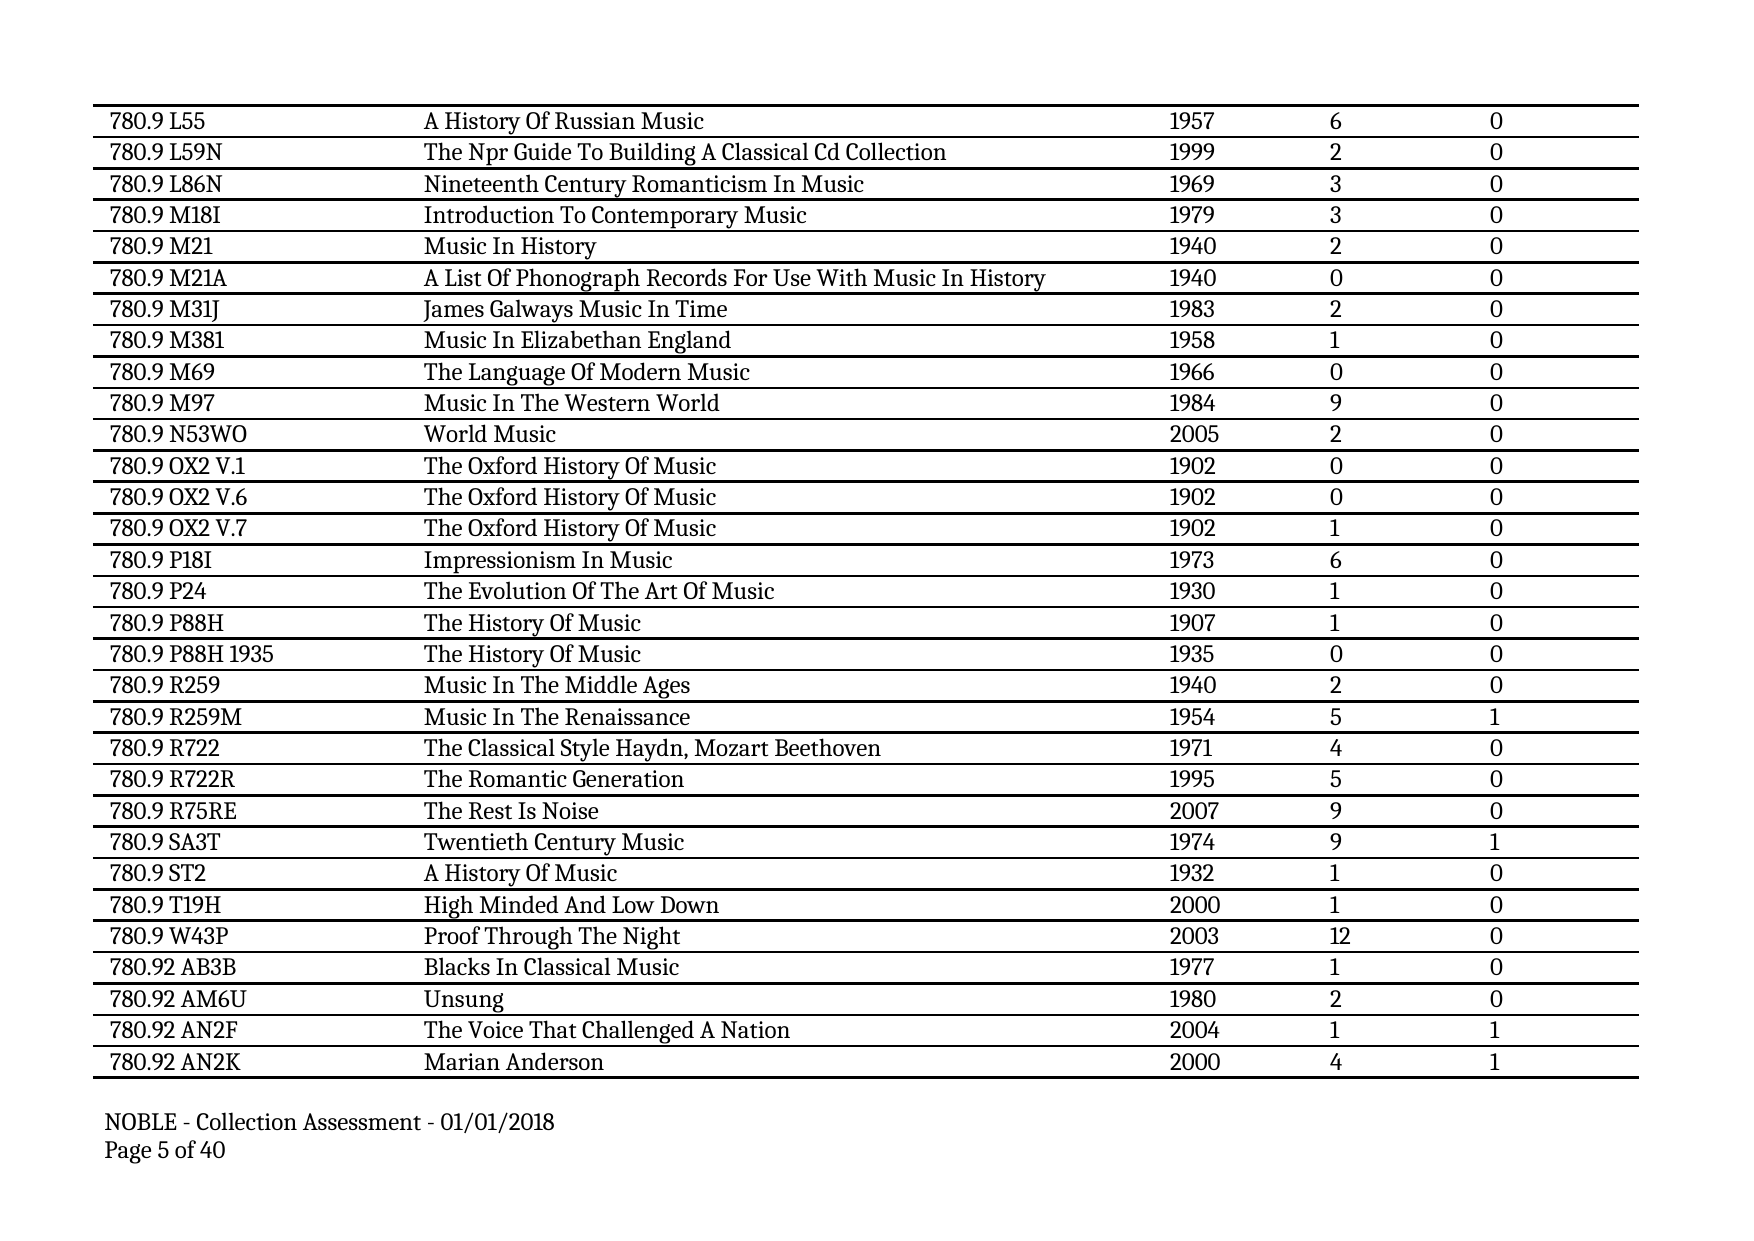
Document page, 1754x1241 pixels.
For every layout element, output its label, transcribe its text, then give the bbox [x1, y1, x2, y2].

table_cell 1984 [1159, 389, 1319, 418]
table_cell 0 [1319, 264, 1478, 292]
table_cell 0 [1479, 734, 1638, 763]
table_cell 1 [1319, 326, 1478, 355]
table_cell 1940 [1159, 232, 1319, 261]
table_cell 0 [1479, 671, 1638, 700]
table_cell 0 [1479, 326, 1638, 355]
table_cell 1907 [1159, 608, 1319, 637]
table_cell 4 [1319, 1047, 1478, 1076]
table_cell The Romantic Generation [413, 765, 1159, 794]
table_cell 1 [1319, 1016, 1478, 1045]
table_cell 1935 [1159, 640, 1319, 668]
table_cell 0 [1479, 765, 1638, 794]
table_cell The Classical Style Haydn, Mozart Beethoven [413, 734, 1159, 763]
table_cell 1 [1479, 1047, 1638, 1076]
table_cell 1958 [1159, 326, 1319, 355]
table_cell 2 [1319, 138, 1478, 167]
table_cell 780.92 AN2K [93, 1047, 412, 1076]
table_cell 2 [1319, 232, 1478, 261]
table_cell 9 [1319, 389, 1478, 418]
table_cell Impressionism In Music [413, 546, 1159, 574]
table_cell 780.9 M69 [93, 358, 412, 386]
table_cell 780.92 AN2F [93, 1016, 412, 1045]
table_cell 1979 [1159, 201, 1319, 229]
table_cell The Rest Is Noise [413, 797, 1159, 825]
table_cell 0 [1479, 515, 1638, 543]
table_cell 780.9 M21 [93, 232, 412, 261]
table_cell 0 [1319, 358, 1478, 386]
table_cell 0 [1479, 640, 1638, 668]
table_cell 0 [1479, 577, 1638, 606]
table_cell 780.9 L59N [93, 138, 412, 167]
table_cell 1974 [1159, 828, 1319, 857]
table_cell 0 [1479, 452, 1638, 480]
table_cell The History Of Music [413, 640, 1159, 668]
table_cell 2000 [1159, 891, 1319, 919]
table_cell Blacks In Classical Music [413, 953, 1159, 982]
table_cell 0 [1479, 389, 1638, 418]
table_cell 780.9 SA3T [93, 828, 412, 857]
table_cell 6 [1319, 546, 1478, 574]
table_cell 1954 [1159, 703, 1319, 731]
table_cell 0 [1479, 420, 1638, 449]
table_cell The Oxford History Of Music [413, 452, 1159, 480]
table_cell Music In History [413, 232, 1159, 261]
table_cell 1995 [1159, 765, 1319, 794]
table_cell 1 [1479, 1016, 1638, 1045]
table_cell 5 [1319, 703, 1478, 731]
table_cell 780.9 M381 [93, 326, 412, 355]
table_cell World Music [413, 420, 1159, 449]
table_cell 0 [1479, 138, 1638, 167]
table_cell The Evolution Of The Art Of Music [413, 577, 1159, 606]
table_cell Twentieth Century Music [413, 828, 1159, 857]
table_cell A History Of Russian Music [413, 107, 1159, 136]
table_cell 1957 [1159, 107, 1319, 136]
table_cell 1930 [1159, 577, 1319, 606]
table_cell 0 [1479, 295, 1638, 324]
table_cell 0 [1479, 608, 1638, 637]
table_cell 780.9 M21A [93, 264, 412, 292]
table_cell 0 [1319, 640, 1478, 668]
table_cell 780.9 R722 [93, 734, 412, 763]
table_cell 780.9 ST2 [93, 859, 412, 888]
table_cell Music In The Renaissance [413, 703, 1159, 731]
table_cell 1 [1319, 859, 1478, 888]
table_cell High Minded And Low Down [413, 891, 1159, 919]
table_cell 780.92 AM6U [93, 985, 412, 1013]
table_cell 3 [1319, 201, 1478, 229]
table_cell 0 [1479, 985, 1638, 1013]
table_cell 1 [1319, 577, 1478, 606]
table_cell 0 [1479, 483, 1638, 512]
table_cell The Oxford History Of Music [413, 515, 1159, 543]
table_cell 1 [1319, 891, 1478, 919]
table_cell Music In The Middle Ages [413, 671, 1159, 700]
table_cell 0 [1479, 891, 1638, 919]
table_cell 0 [1319, 452, 1478, 480]
table_cell 780.9 OX2 V.7 [93, 515, 412, 543]
table_cell The Language Of Modern Music [413, 358, 1159, 386]
table_cell 780.9 OX2 V.6 [93, 483, 412, 512]
table_cell 0 [1479, 546, 1638, 574]
table_cell 2000 [1159, 1047, 1319, 1076]
table_cell 780.9 L55 [93, 107, 412, 136]
table_cell 1940 [1159, 671, 1319, 700]
table_cell 1902 [1159, 452, 1319, 480]
table_cell 1 [1479, 703, 1638, 731]
table_cell Introduction To Contemporary Music [413, 201, 1159, 229]
table_cell 9 [1319, 797, 1478, 825]
table_cell 2 [1319, 985, 1478, 1013]
table_cell James Galways Music In Time [413, 295, 1159, 324]
table_cell Music In Elizabethan England [413, 326, 1159, 355]
table_cell 1983 [1159, 295, 1319, 324]
table_cell 0 [1319, 483, 1478, 512]
table_cell The History Of Music [413, 608, 1159, 637]
table_cell 0 [1479, 201, 1638, 229]
table_cell 0 [1479, 170, 1638, 198]
table_cell 2007 [1159, 797, 1319, 825]
table_cell 0 [1479, 232, 1638, 261]
table_cell 1902 [1159, 483, 1319, 512]
table_cell 0 [1479, 859, 1638, 888]
table_cell 1 [1479, 828, 1638, 857]
table_cell 2005 [1159, 420, 1319, 449]
table_cell 780.9 M31J [93, 295, 412, 324]
table_cell 2 [1319, 420, 1478, 449]
table_cell 780.9 OX2 V.1 [93, 452, 412, 480]
table_cell 780.9 M18I [93, 201, 412, 229]
table_cell 780.9 T19H [93, 891, 412, 919]
table_cell 780.9 L86N [93, 170, 412, 198]
table_cell 1 [1319, 953, 1478, 982]
table_cell 1977 [1159, 953, 1319, 982]
table_cell The Oxford History Of Music [413, 483, 1159, 512]
table_cell The Voice That Challenged A Nation [413, 1016, 1159, 1045]
table_cell 1969 [1159, 170, 1319, 198]
table_cell 780.9 R722R [93, 765, 412, 794]
table_cell 780.9 N53WO [93, 420, 412, 449]
table_cell 780.9 M97 [93, 389, 412, 418]
table_cell 1980 [1159, 985, 1319, 1013]
table_cell 1971 [1159, 734, 1319, 763]
table_cell 6 [1319, 107, 1478, 136]
table_cell 1 [1319, 515, 1478, 543]
table_cell 780.9 P88H [93, 608, 412, 637]
table_cell The Npr Guide To Building A Classical Cd Collection [413, 138, 1159, 167]
table_cell A List Of Phonograph Records For Use With Music In History [413, 264, 1159, 292]
table_cell 1940 [1159, 264, 1319, 292]
table_cell 4 [1319, 734, 1478, 763]
table_cell 2 [1319, 295, 1478, 324]
table_cell 1973 [1159, 546, 1319, 574]
table_cell 1902 [1159, 515, 1319, 543]
table_cell 780.9 R259M [93, 703, 412, 731]
table_cell 780.9 P88H 1935 [93, 640, 412, 668]
table_cell 0 [1479, 358, 1638, 386]
table_cell 780.92 AB3B [93, 953, 412, 982]
table_cell 2 [1319, 671, 1478, 700]
table_cell 9 [1319, 828, 1478, 857]
table_cell 780.9 R75RE [93, 797, 412, 825]
table_cell Music In The Western World [413, 389, 1159, 418]
table_cell 0 [1479, 264, 1638, 292]
table_cell 3 [1319, 170, 1478, 198]
table_cell 1 [1319, 608, 1478, 637]
table_cell 0 [1479, 107, 1638, 136]
table_cell 2003 [1159, 922, 1319, 951]
table_cell 780.9 W43P [93, 922, 412, 951]
table_cell 1932 [1159, 859, 1319, 888]
table_cell 780.9 R259 [93, 671, 412, 700]
table_cell 780.9 P24 [93, 577, 412, 606]
table_cell Nineteenth Century Romanticism In Music [413, 170, 1159, 198]
table_cell A History Of Music [413, 859, 1159, 888]
table_cell 0 [1479, 797, 1638, 825]
table_cell 12 [1319, 922, 1478, 951]
table_cell Unsung [413, 985, 1159, 1013]
table_cell 780.9 P18I [93, 546, 412, 574]
table_cell 1999 [1159, 138, 1319, 167]
table_cell 1966 [1159, 358, 1319, 386]
table_cell Marian Anderson [413, 1047, 1159, 1076]
table_cell Proof Through The Night [413, 922, 1159, 951]
table_cell 5 [1319, 765, 1478, 794]
table_cell 0 [1479, 953, 1638, 982]
table_cell 0 [1479, 922, 1638, 951]
table_cell 2004 [1159, 1016, 1319, 1045]
